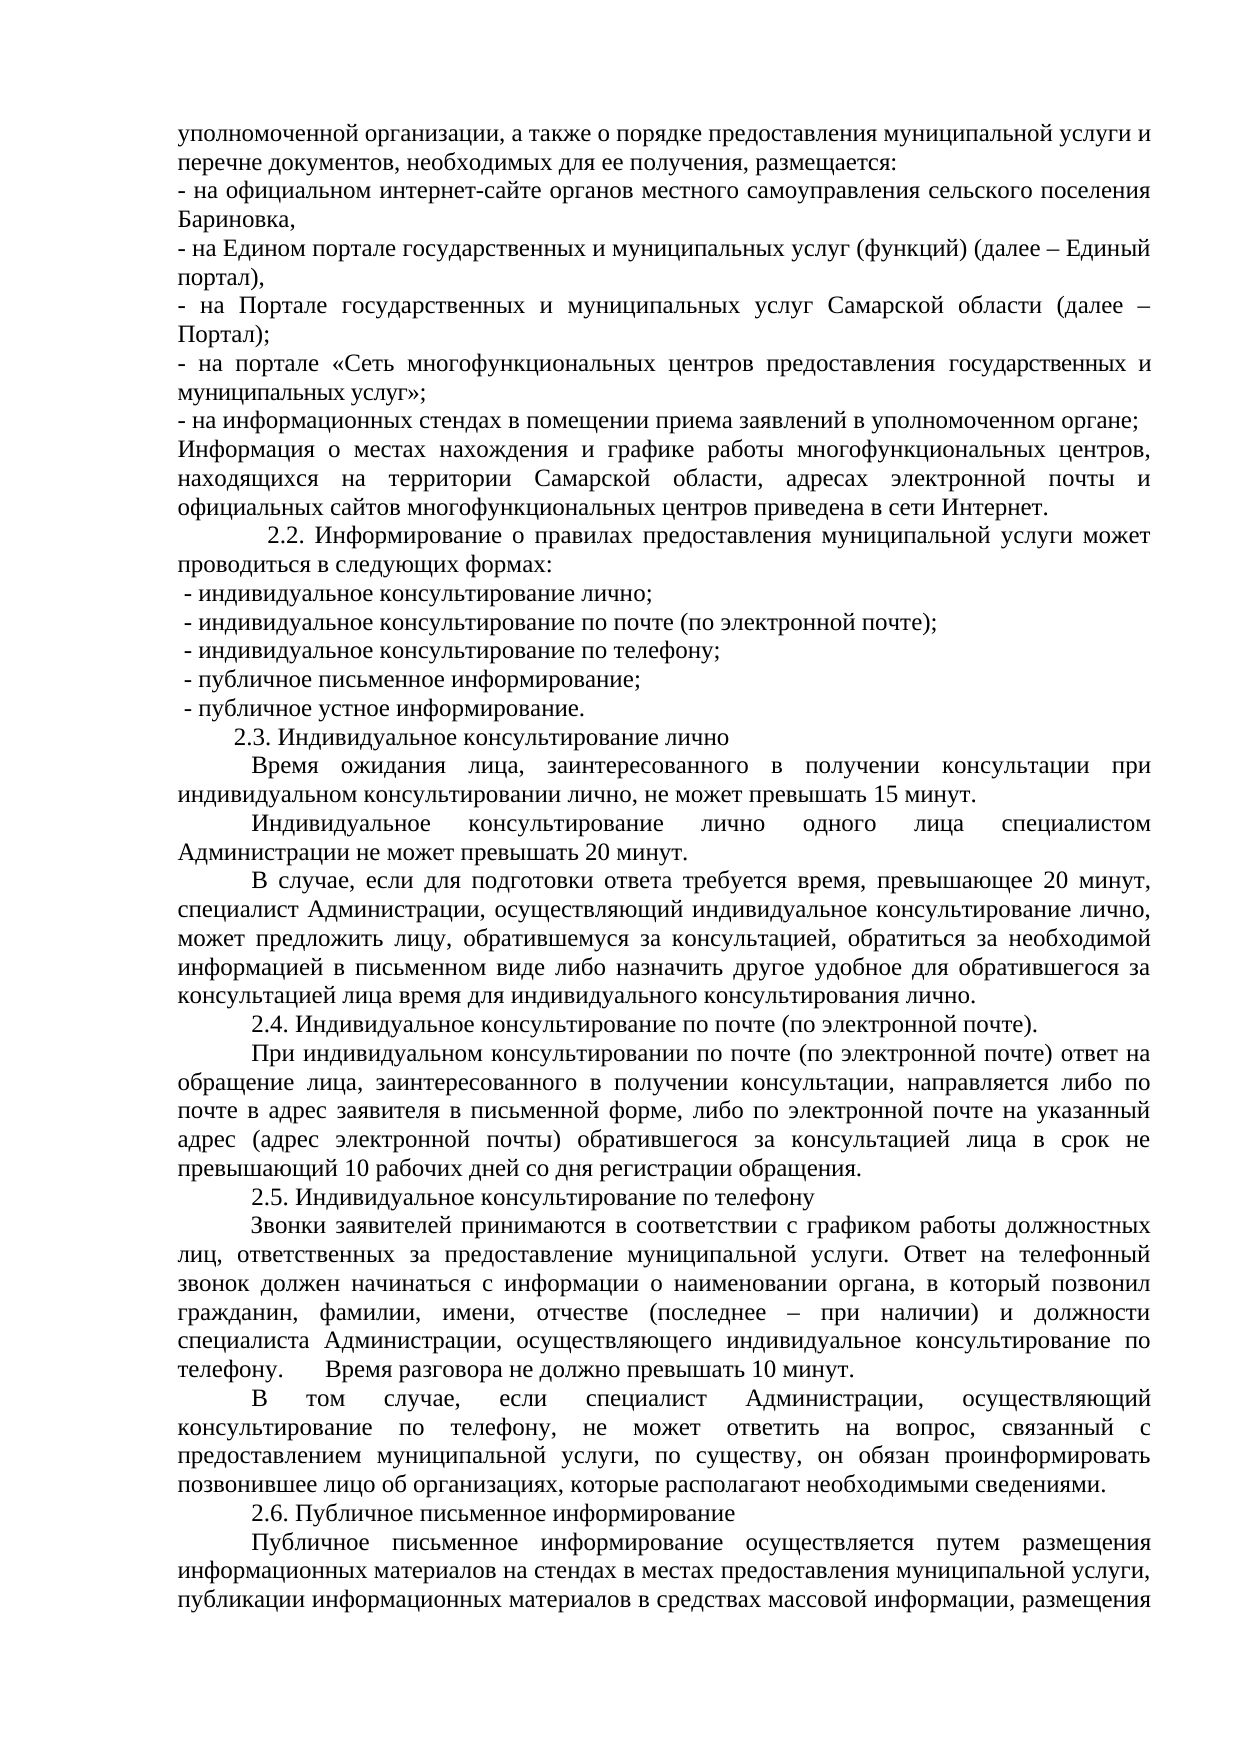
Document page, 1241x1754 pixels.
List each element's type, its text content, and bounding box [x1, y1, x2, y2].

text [177, 118, 1152, 176]
text 2.3. Индивидуальное консультирование лично [177, 722, 1152, 751]
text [177, 1527, 1152, 1613]
text - индивидуальное консультирование по телефону; [177, 636, 1152, 664]
text 2.6. Публичное письменное информирование [177, 1498, 1152, 1527]
text При индивидуальном консультировании по почте (по электронной почте) ответ на обращение лица, заинтересованного в получении консультации, направляется либо по почте в адрес заявителя в письменной форме, либо по электронной почте на указанный адрес (адрес электронной почты) обратившегося за консультацией лица в срок не превышающий 10 рабочих дней со дня регистрации обращения. [177, 1038, 1152, 1182]
text - индивидуальное консультирование лично; [177, 578, 1152, 607]
text 2.2. Информирование о правилах предоставления муниципальной услуги может проводиться в следующих формах: [177, 521, 1152, 578]
text В случае, если для подготовки ответа требуется время, превышающее 20 минут, специалист Администрации, осуществляющий индивидуальное консультирование лично, может предложить лицу, обратившемуся за консультацией, обратиться за необходимой информацией в письменном виде либо назначить другое удобное для обратившегося за консультацией лица время для индивидуального консультирования лично. [177, 866, 1152, 1009]
text - на Портале государственных и муниципальных услуг Самарской области (далее – Портал); [177, 291, 1152, 348]
text Информация о местах нахождения и графике работы многофункциональных центров, находящихся на территории Самарской области, адресах электронной почты и официальных сайтов многофункциональных центров приведена в сети Интернет. [177, 434, 1152, 521]
text - на Едином портале государственных и муниципальных услуг (функций) (далее – Единый портал), [177, 233, 1152, 291]
text 2.4. Индивидуальное консультирование по почте (по электронной почте). [177, 1009, 1152, 1038]
text - публичное устное информирование. [177, 693, 1152, 722]
text - индивидуальное консультирование по почте (по электронной почте); [177, 607, 1152, 636]
text В том случае, если специалист Администрации, осуществляющий консультирование по телефону, не может ответить на вопрос, связанный с предоставлением муниципальной услуги, по существу, он обязан проинформировать позвонившее лицо об организациях, которые располагают необходимыми сведениями. [177, 1383, 1152, 1498]
text - на информационных стендах в помещении приема заявлений в уполномоченном органе; [177, 406, 1152, 434]
text - на официальном интернет-сайте органов местного самоуправления сельского поселения Бариновка, [177, 176, 1152, 233]
text 2.5. Индивидуальное консультирование по телефону [177, 1182, 1152, 1211]
text - публичное письменное информирование; [177, 664, 1152, 693]
text Звонки заявителей принимаются в соответствии с графиком работы должностных лиц, ответственных за предоставление муниципальной услуги. Ответ на телефонный звонок должен начинаться с информации о наименовании органа, в который позвонил гражданин, фамилии, имени, отчестве (последнее – при наличии) и должности специалиста Администрации, осуществляющего индивидуальное консультирование по телефону. Время разговора не должно превышать 10 минут. [177, 1211, 1152, 1383]
text Индивидуальное консультирование лично одного лица специалистом Администрации не может превышать 20 минут. [177, 808, 1152, 866]
text - на портале «Сеть многофункциональных центров предоставления государственных и муниципальных услуг»; [177, 348, 1152, 406]
text Время ожидания лица, заинтересованного в получении консультации при индивидуальном консультировании лично, не может превышать 15 минут. [177, 751, 1152, 808]
